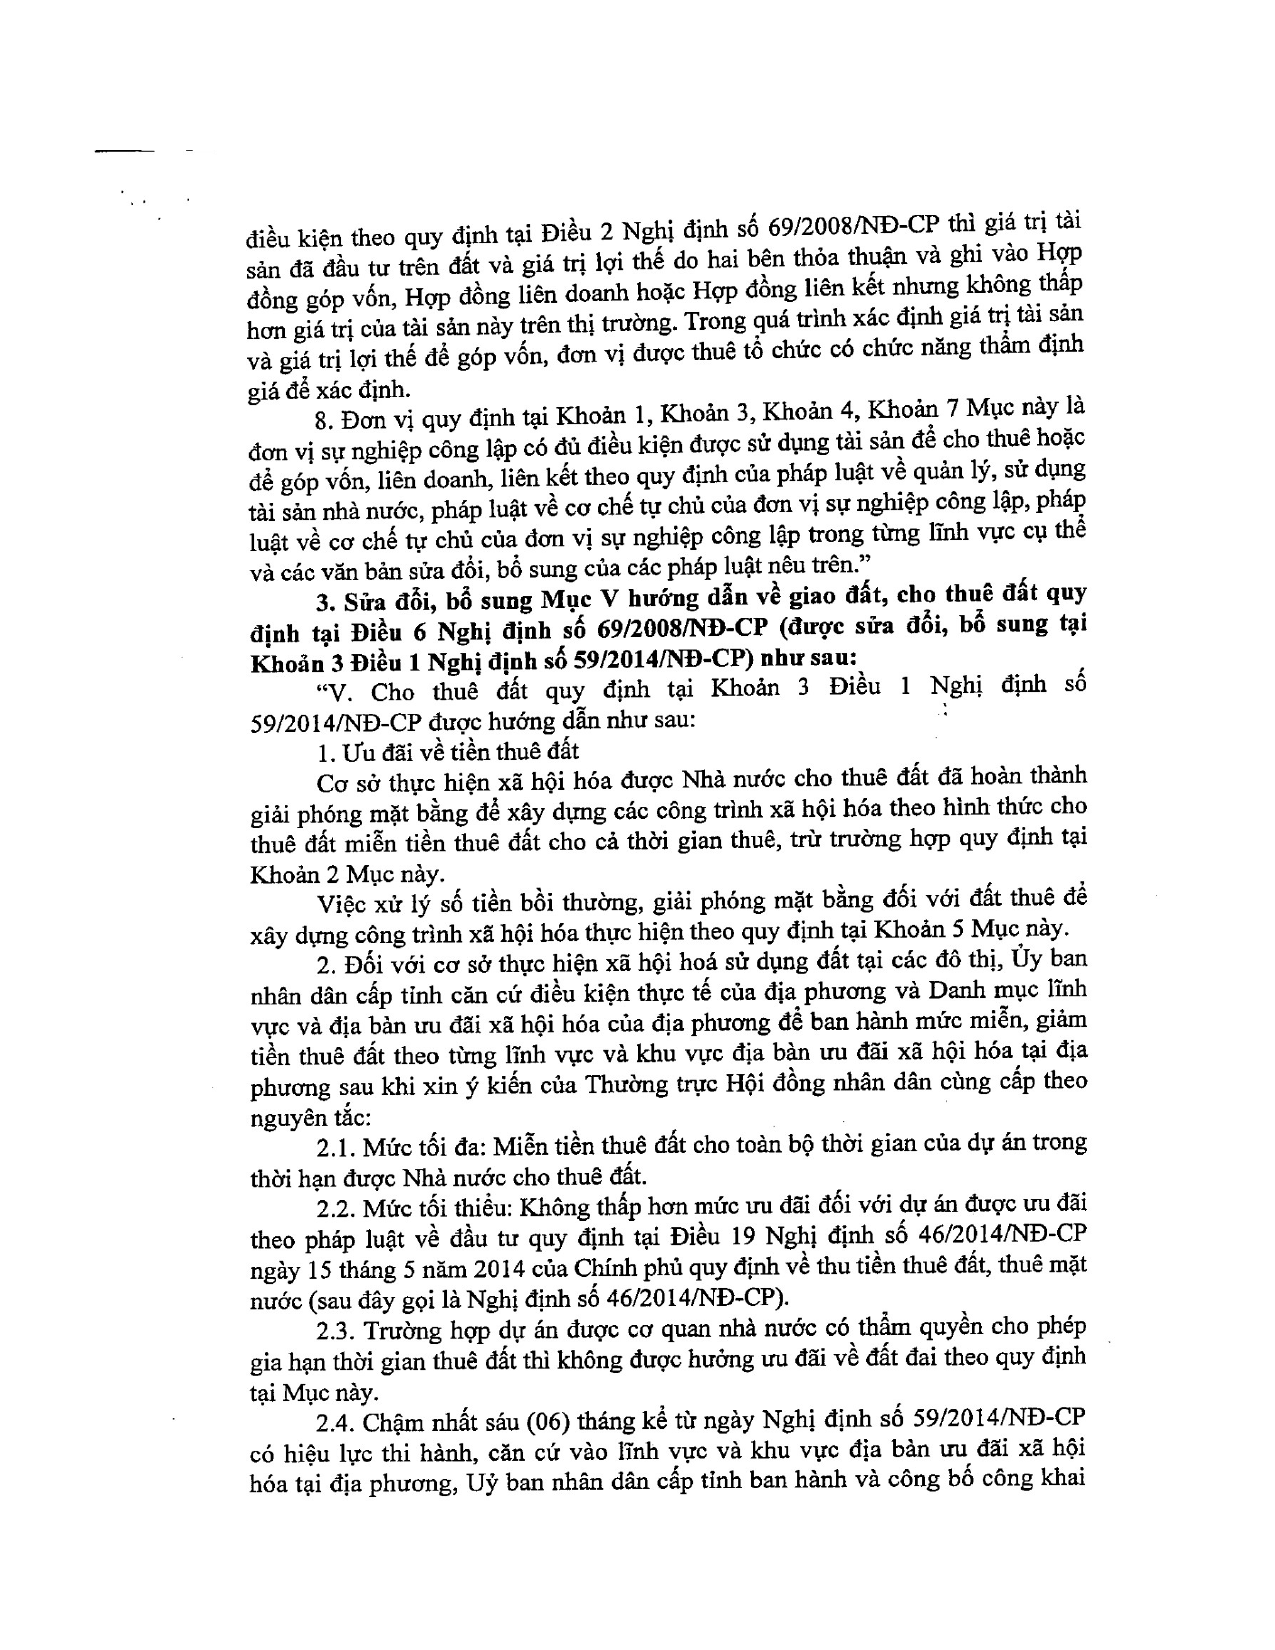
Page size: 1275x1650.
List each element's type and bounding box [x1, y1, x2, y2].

picture [75, 150, 1200, 1501]
